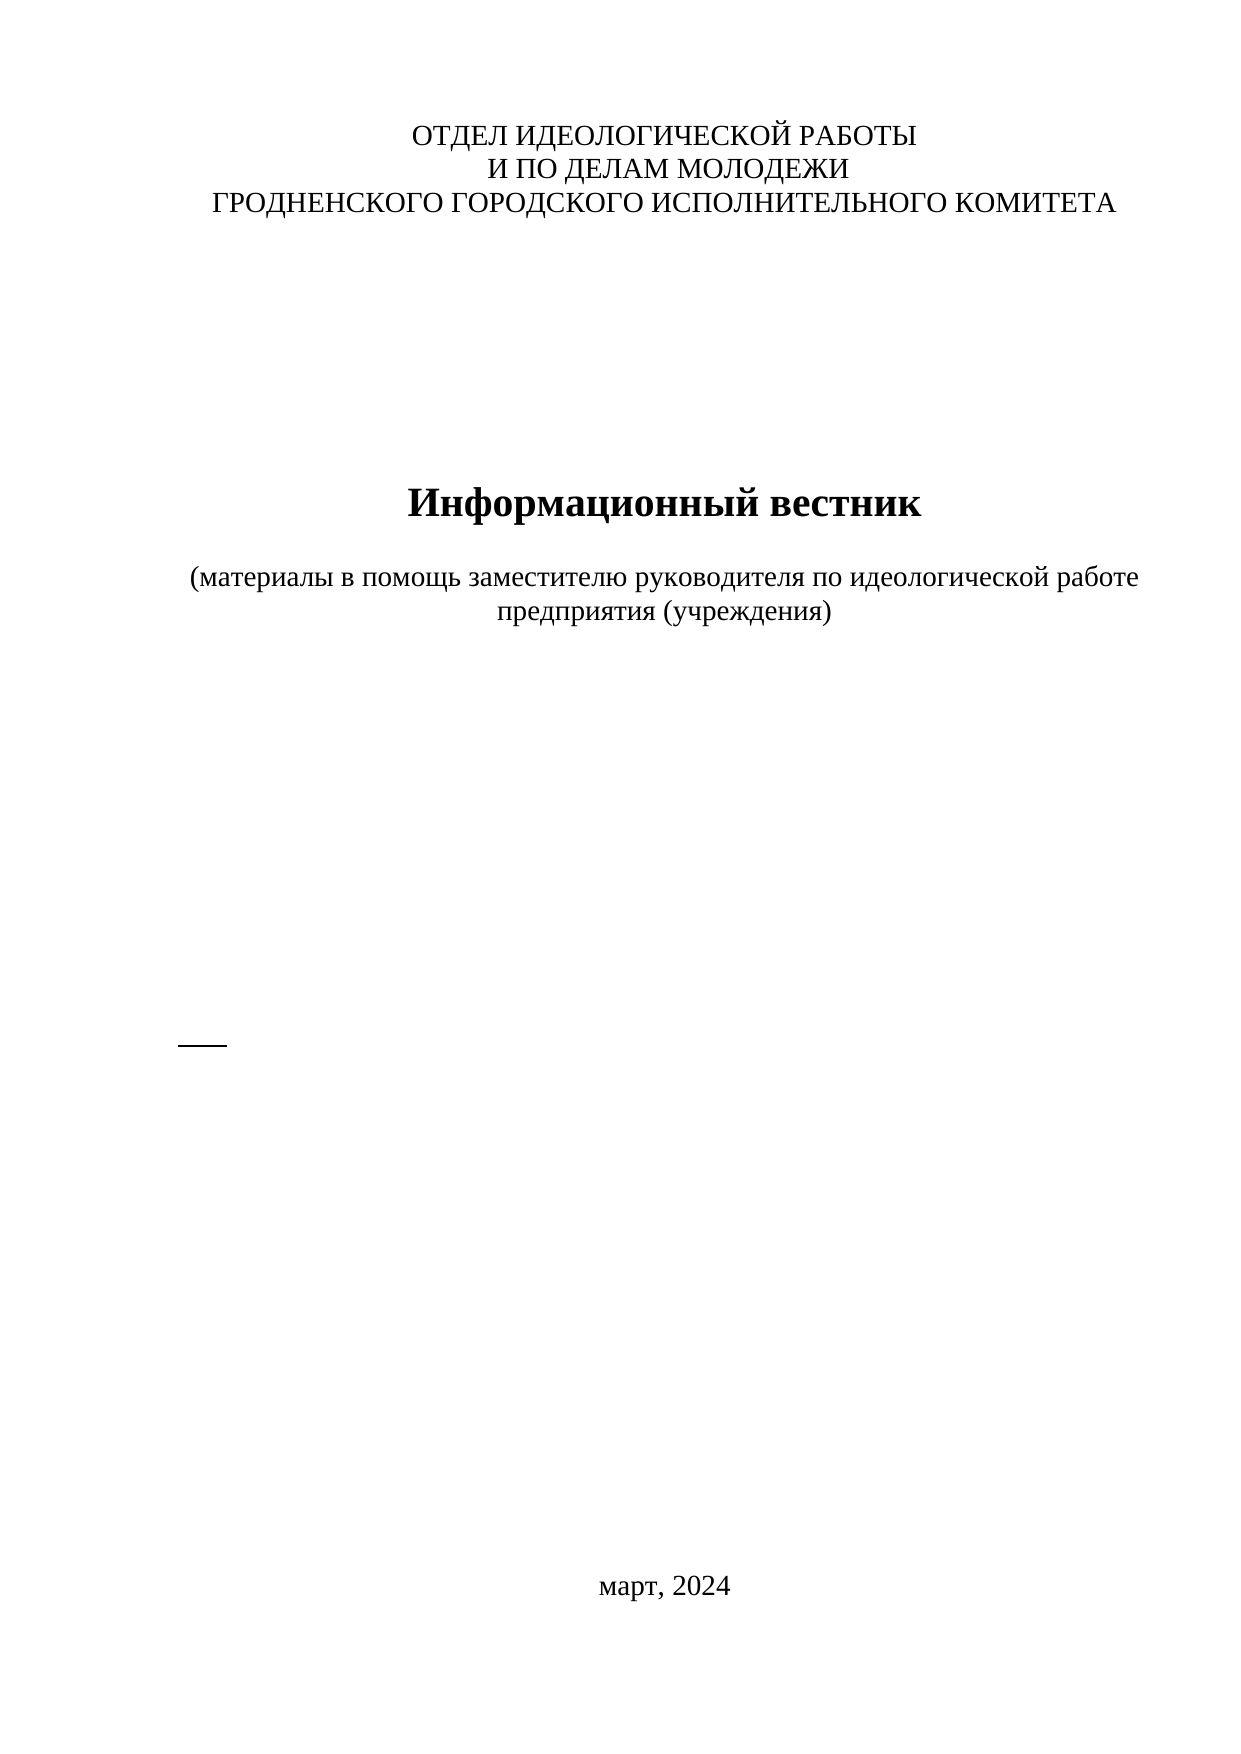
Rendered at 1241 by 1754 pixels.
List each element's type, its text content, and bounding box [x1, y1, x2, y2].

text И ПО ДЕЛАМ МОЛОДЕЖИ [118, 152, 1152, 185]
text март, 2024 [177, 1568, 1152, 1602]
text (материалы в помощь заместителю руководителя по идеологической работе [177, 559, 1152, 593]
text ОТДЕЛ ИДЕОЛОГИЧЕСКОЙ РАБОТЫ [118, 118, 1152, 152]
text Информационный вестник [177, 478, 1152, 526]
text предприятия (учреждения) [177, 593, 1152, 626]
text ГРОДНЕНСКОГО ГОРОДСКОГО ИСПОЛНИТЕЛЬНОГО КОМИТЕТА [118, 185, 1152, 219]
